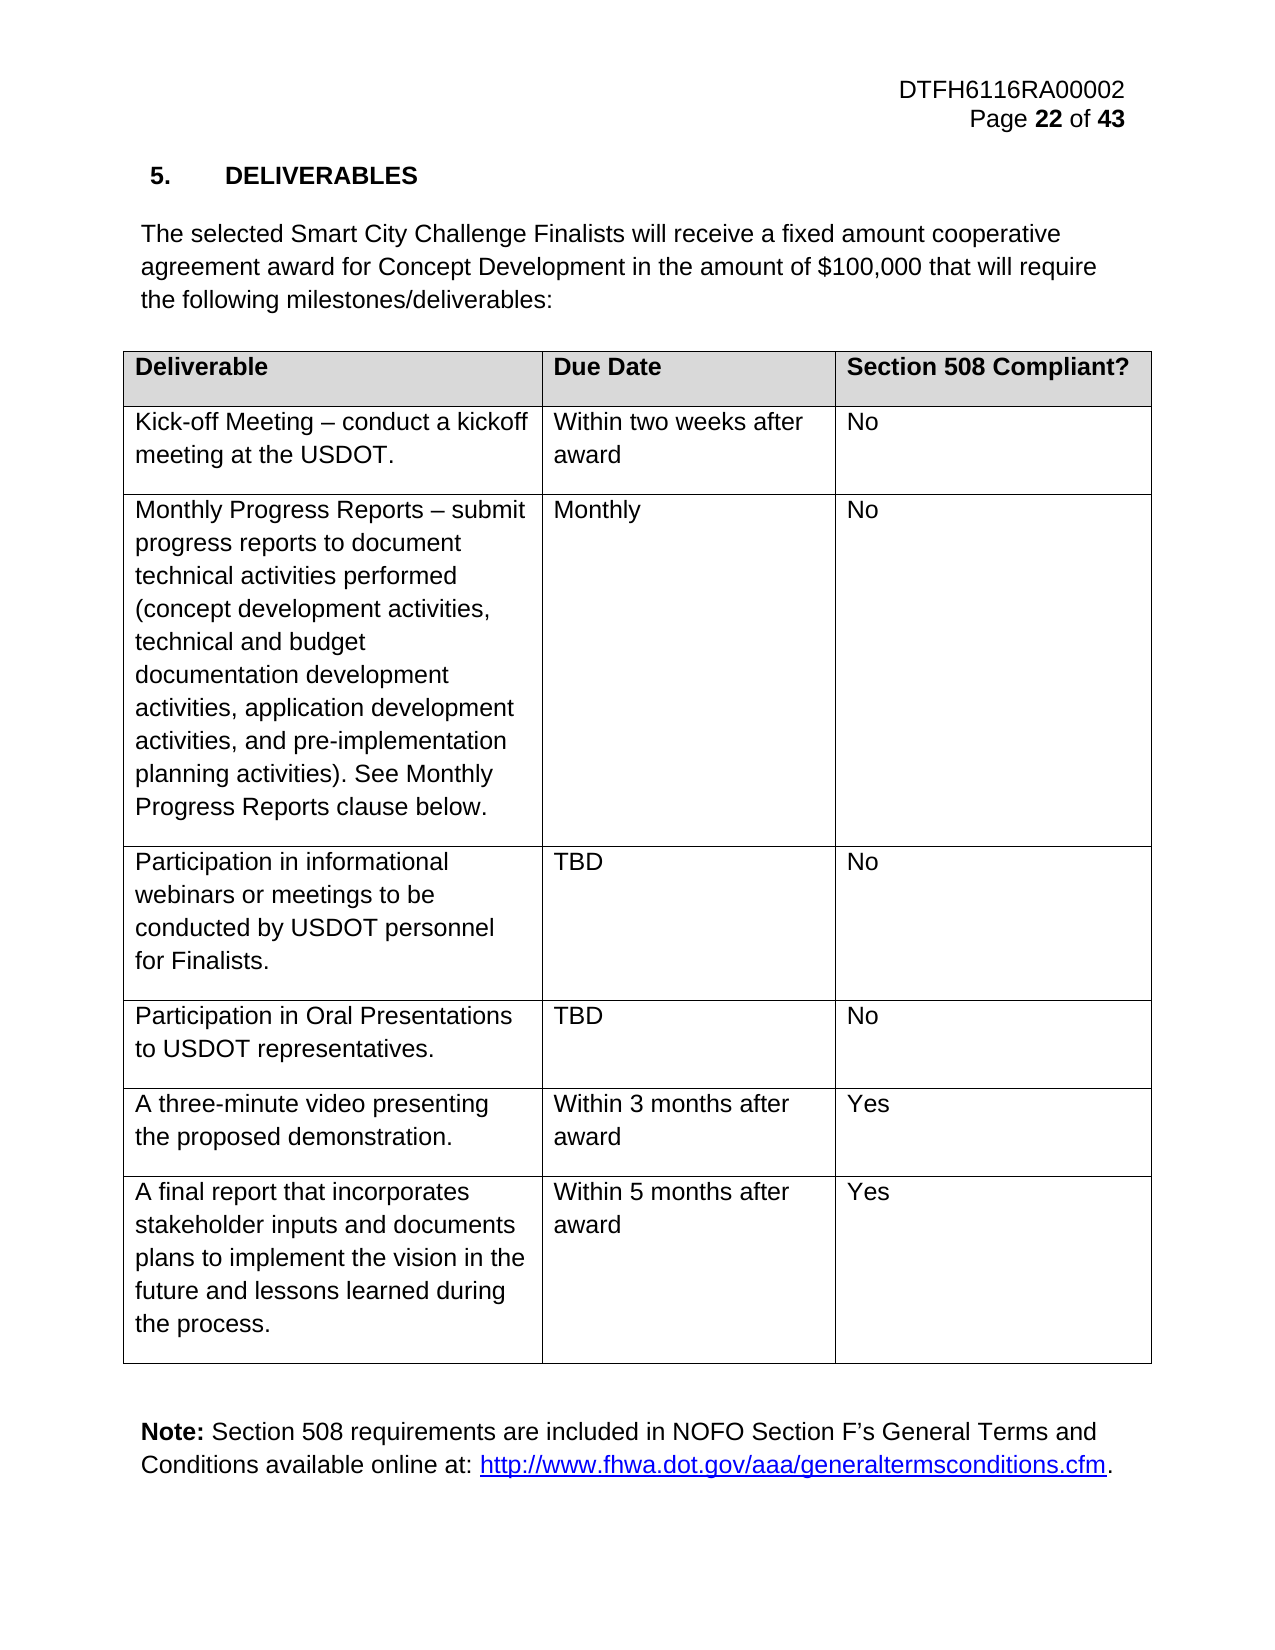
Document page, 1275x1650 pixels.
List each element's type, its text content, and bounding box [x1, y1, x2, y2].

table_header Section 508 Compliant? [836, 352, 1151, 406]
table_cell Kick-off Meeting – conduct a kickoff meeting at the USDOT. [124, 407, 542, 494]
text 5. DELIVERABLES [150, 161, 1125, 190]
table_cell Within 5 months after award [543, 1177, 835, 1362]
table_cell No [836, 1001, 1151, 1088]
table_cell No [836, 407, 1151, 494]
table_cell A final report that incorporates stakeholder inputs and documents plans to implement the vision in the future and lessons learned during the process. [124, 1177, 542, 1362]
table_cell Monthly [543, 495, 835, 846]
table_header Due Date [543, 352, 835, 406]
text Note: Section 508 requirements are included in NOFO Section F’s General Terms and Conditions available online at: http://www.fhwa.dot.gov/aaa/generaltermsconditions.cfm. [141, 1417, 1125, 1479]
text The selected Smart City Challenge Finalists will receive a fixed amount cooperative agreement award for Concept Development in the amount of $100,000 that will require the following milestones/deliverables: [141, 219, 1125, 313]
table_cell Participation in informational webinars or meetings to be conducted by USDOT personnel for Finalists. [124, 847, 542, 1000]
table_cell Participation in Oral Presentations to USDOT representatives. [124, 1001, 542, 1088]
table_cell TBD [543, 847, 835, 1000]
table_cell Within 3 months after award [543, 1089, 835, 1176]
table_cell Monthly Progress Reports – submit progress reports to document technical activities performed (concept development activities, technical and budget documentation development activities, application development activities, and pre-implementation planning activities). See Monthly Progress Reports clause below. [124, 495, 542, 846]
table_cell No [836, 847, 1151, 1000]
table_cell A three-minute video presenting the proposed demonstration. [124, 1089, 542, 1176]
table_cell Yes [836, 1177, 1151, 1362]
table_cell No [836, 495, 1151, 846]
table_header Deliverable [124, 352, 542, 406]
table_cell Within two weeks after award [543, 407, 835, 494]
table_cell TBD [543, 1001, 835, 1088]
table_cell Yes [836, 1089, 1151, 1176]
